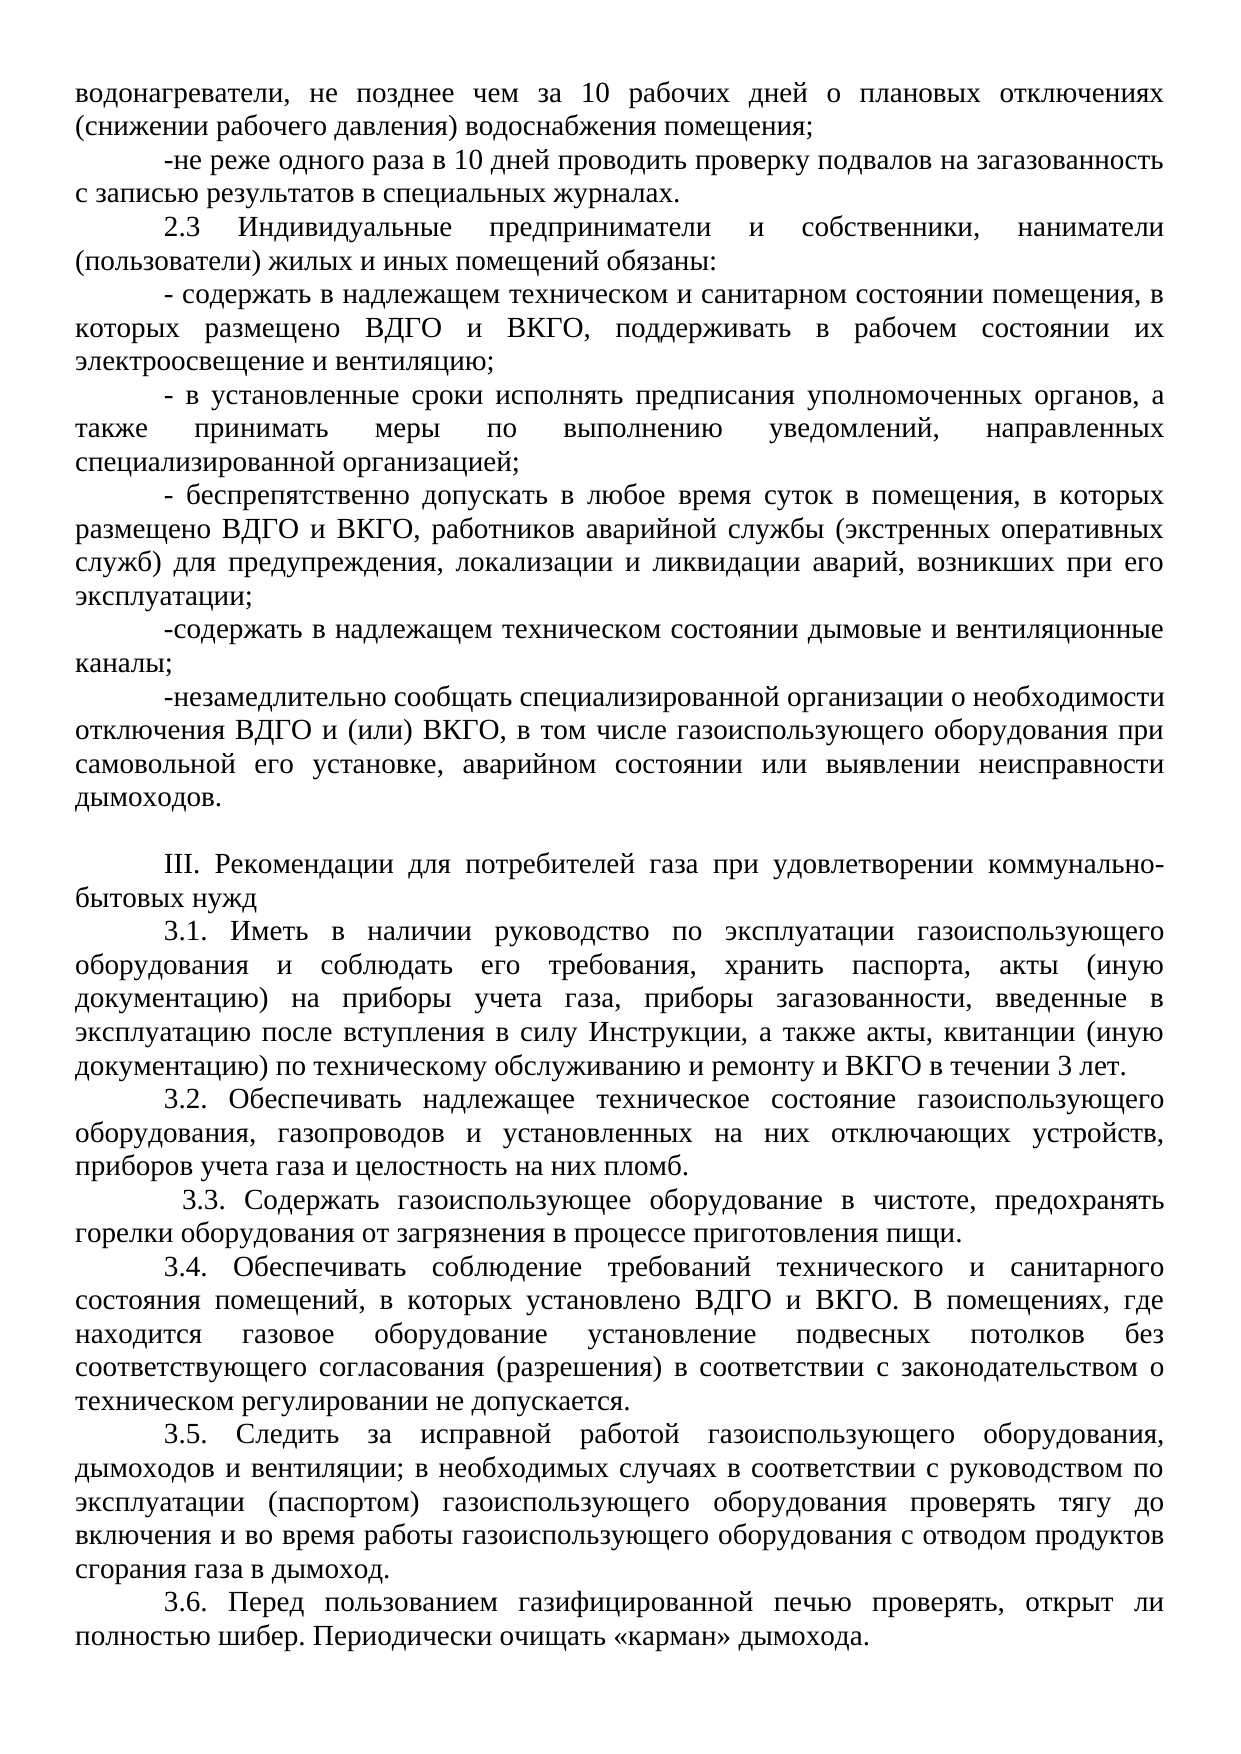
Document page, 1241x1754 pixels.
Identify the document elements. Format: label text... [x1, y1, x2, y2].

text -незамедлительно сообщать специализированной организации о необходимости отключения ВДГО и (или) ВКГО, в том числе газоиспользующего оборудования при самовольной его установке, аварийном состоянии или выявлении неисправности дымоходов. [75, 679, 1165, 813]
text 2.3 Индивидуальные предприниматели и собственники, наниматели (пользователи) жилых и иных помещений обязаны: [75, 209, 1165, 276]
text III. Рекомендации для потребителей газа при удовлетворении коммунально-бытовых нужд [75, 846, 1165, 913]
text 3.3. Содержать газоиспользующее оборудование в чистоте, предохранять горелки оборудования от загрязнения в процессе приготовления пищи. [75, 1182, 1165, 1249]
text -не реже одного раза в 10 дней проводить проверку подвалов на загазованность с записью результатов в специальных журналах. [75, 142, 1165, 209]
text - беспрепятственно допускать в любое время суток в помещения, в которых размещено ВДГО и ВКГО, работников аварийной службы (экстренных оперативных служб) для предупреждения, локализации и ликвидации аварий, возникших при его эксплуатации; [75, 477, 1165, 612]
text 3.6. Перед пользованием газифицированной печью проверять, открыт ли полностью шибер. Периодически очищать «карман» дымохода. [75, 1584, 1165, 1651]
text 3.1. Иметь в наличии руководство по эксплуатации газоиспользующего оборудования и соблюдать его требования, хранить паспорта, акты (иную документацию) на приборы учета газа, приборы загазованности, введенные в эксплуатацию после вступления в силу Инструкции, а также акты, квитанции (иную документацию) по техническому обслуживанию и ремонту и ВКГО в течении 3 лет. [75, 913, 1165, 1081]
text 3.5. Следить за исправной работой газоиспользующего оборудования, дымоходов и вентиляции; в необходимых случаях в соответствии с руководством по эксплуатации (паспортом) газоиспользующего оборудования проверять тягу до включения и во время работы газоиспользующего оборудования с отводом продуктов сгорания газа в дымоход. [75, 1417, 1165, 1584]
text 3.2. Обеспечивать надлежащее техническое состояние газоиспользующего оборудования, газопроводов и установленных на них отключающих устройств, приборов учета газа и целостность на них пломб. [75, 1081, 1165, 1182]
text -содержать в надлежащем техническом состоянии дымовые и вентиляционные каналы; [75, 612, 1165, 679]
text 3.4. Обеспечивать соблюдение требований технического и санитарного состояния помещений, в которых установлено ВДГО и ВКГО. В помещениях, где находится газовое оборудование установление подвесных потолков без соответствующего согласования (разрешения) в соответствии с законодательством о техническом регулировании не допускается. [75, 1249, 1165, 1417]
text - в установленные сроки исполнять предписания уполномоченных органов, а также принимать меры по выполнению уведомлений, направленных специализированной организацией; [75, 377, 1165, 477]
text - содержать в надлежащем техническом и санитарном состоянии помещения, в которых размещено ВДГО и ВКГО, поддерживать в рабочем состоянии их электроосвещение и вентиляцию; [75, 276, 1165, 377]
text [75, 75, 1165, 142]
